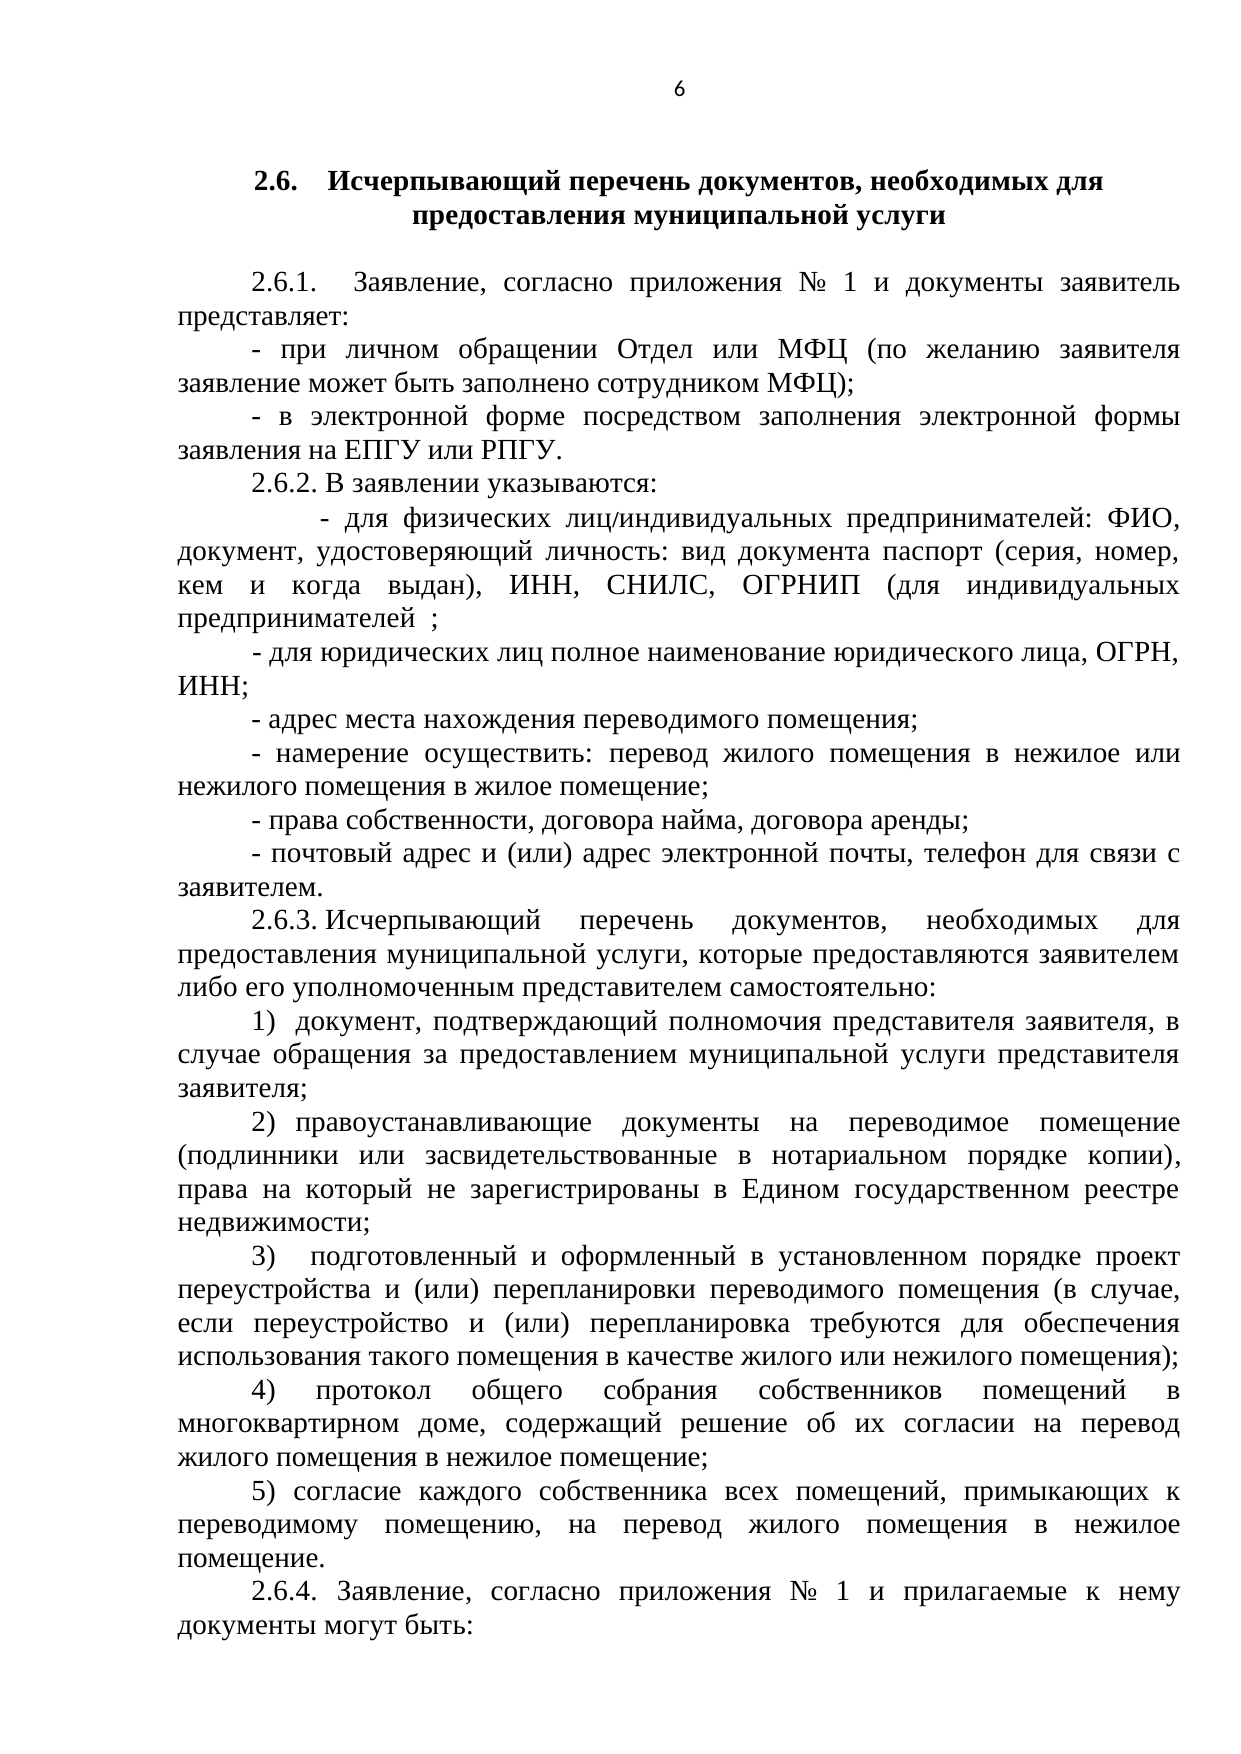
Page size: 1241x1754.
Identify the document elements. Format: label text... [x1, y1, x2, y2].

list - адрес места нахождения переводимого помещения; [177, 701, 1181, 735]
text - при личном обращении Отдел или МФЦ (по желанию заявителя заявление может быть заполнено сотрудником МФЦ); [177, 331, 1181, 398]
list Исчерпывающий перечень документов, необходимых для предоставления муниципальной услуги [177, 163, 1181, 231]
list Заявление, согласно приложения № 1 и документы заявитель представляет: [177, 264, 1181, 331]
list 2) правоустанавливающие документы на переводимое помещение (подлинники или засвидетельствованные в нотариальном порядке копии), права на который не зарегистрированы в Едином государственном реестре недвижимости; [177, 1104, 1181, 1238]
list В заявлении указываются: [251, 465, 1181, 499]
list Исчерпывающий перечень документов, необходимых для предоставления муниципальной услуги, которые предоставляются заявителем либо его уполномоченным представителем самостоятельно: [177, 902, 1181, 1003]
list 1) документ, подтверждающий полномочия представителя заявителя, в случае обращения за предоставлением муниципальной услуги представителя заявителя; [177, 1003, 1181, 1104]
list 3) подготовленный и оформленный в установленном порядке проект переустройства и (или) перепланировки переводимого помещения (в случае, если переустройство и (или) перепланировка требуются для обеспечения использования такого помещения в качестве жилого или нежилого помещения); [177, 1238, 1181, 1372]
list Заявление, согласно приложения № 1 и прилагаемые к нему документы могут быть: [177, 1573, 1181, 1640]
text - в электронной форме посредством заполнения электронной формы заявления на ЕПГУ или РПГУ. [177, 398, 1181, 465]
list 5) согласие каждого собственника всех помещений, примыкающих к переводимому помещению, на перевод жилого помещения в нежилое помещение. [177, 1473, 1181, 1573]
list - намерение осуществить: перевод жилого помещения в нежилое или нежилого помещения в жилое помещение; [177, 735, 1181, 802]
list - права собственности, договора найма, договора аренды; [177, 802, 1181, 835]
list 4) протокол общего собрания собственников помещений в многоквартирном доме, содержащий решение об их согласии на перевод жилого помещения в нежилое помещение; [177, 1372, 1181, 1473]
list - для физических лиц/индивидуальных предпринимателей: ФИО, документ, удостоверяющий личность: вид документа паспорт (серия, номер, кем и когда выдан), ИНН, СНИЛС, ОГРНИП (для индивидуальных предпринимателей ; [177, 499, 1181, 634]
list - почтовый адрес и (или) адрес электронной почты, телефон для связи с заявителем. [177, 835, 1181, 902]
list - для юридических лиц полное наименование юридического лица, ОГРН, ИНН; [177, 634, 1181, 701]
